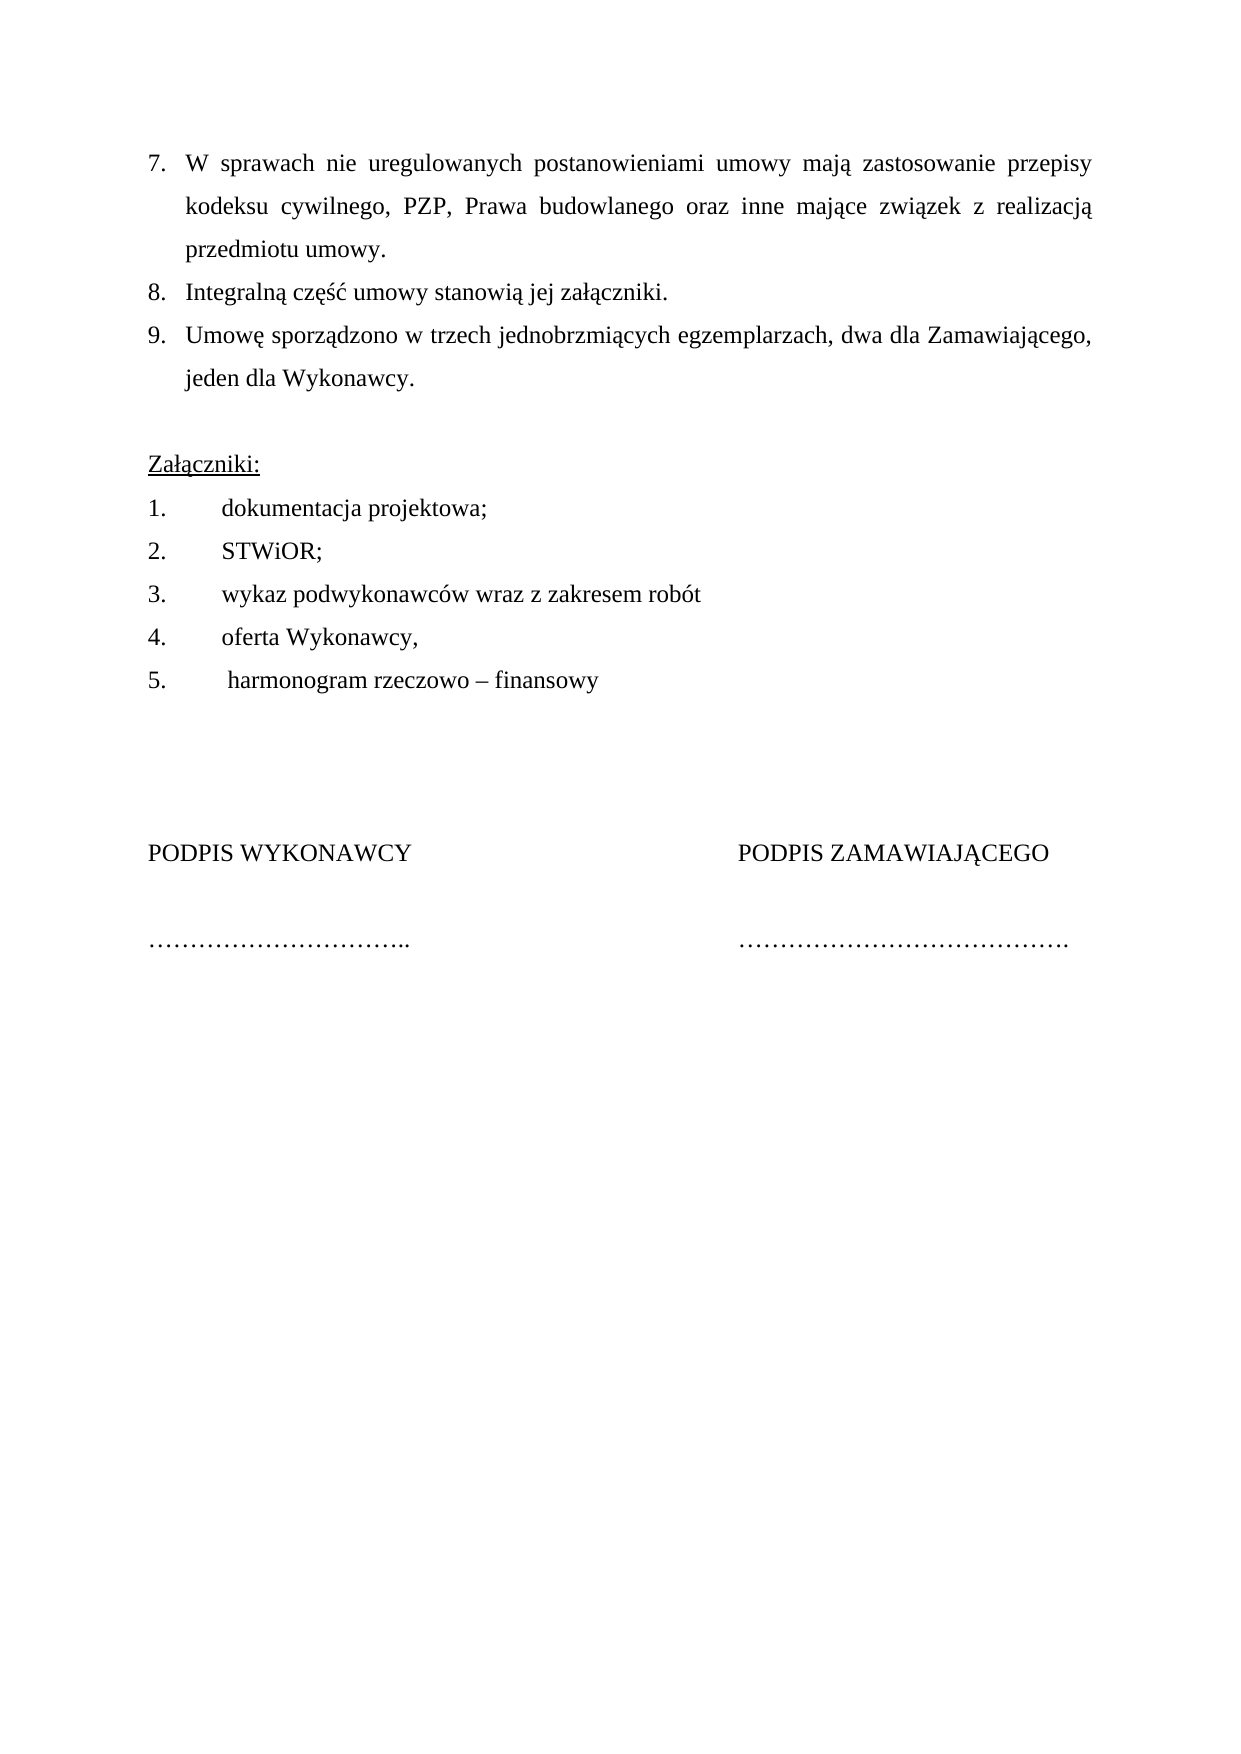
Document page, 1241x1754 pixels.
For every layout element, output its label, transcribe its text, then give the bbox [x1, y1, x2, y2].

text 3. wykaz podwykonawców wraz z zakresem robót [148, 579, 1093, 608]
text 5. harmonogram rzeczowo – finansowy [148, 665, 1093, 694]
text 1. dokumentacja projektowa; [148, 493, 1093, 521]
text 2. STWiOR; [148, 536, 1093, 564]
text PODPIS WYKONAWCY PODPIS ZAMAWIAJĄCEGO [148, 838, 1093, 866]
text 4. oferta Wykonawcy, [148, 622, 1093, 651]
text ………………………….. …………………………………. [148, 924, 1093, 953]
list Umowę sporządzono w trzech jednobrzmiących egzemplarzach, dwa dla Zamawiającego, jeden dla Wykonawcy. [148, 320, 1093, 392]
text Załączniki: [148, 449, 1093, 478]
list Integralną część umowy stanowią jej załączniki. [148, 277, 1093, 306]
list W sprawach nie uregulowanych postanowieniami umowy mają zastosowanie przepisy kodeksu cywilnego, PZP, Prawa budowlanego oraz inne mające związek z realizacją przedmiotu umowy. [148, 148, 1093, 263]
